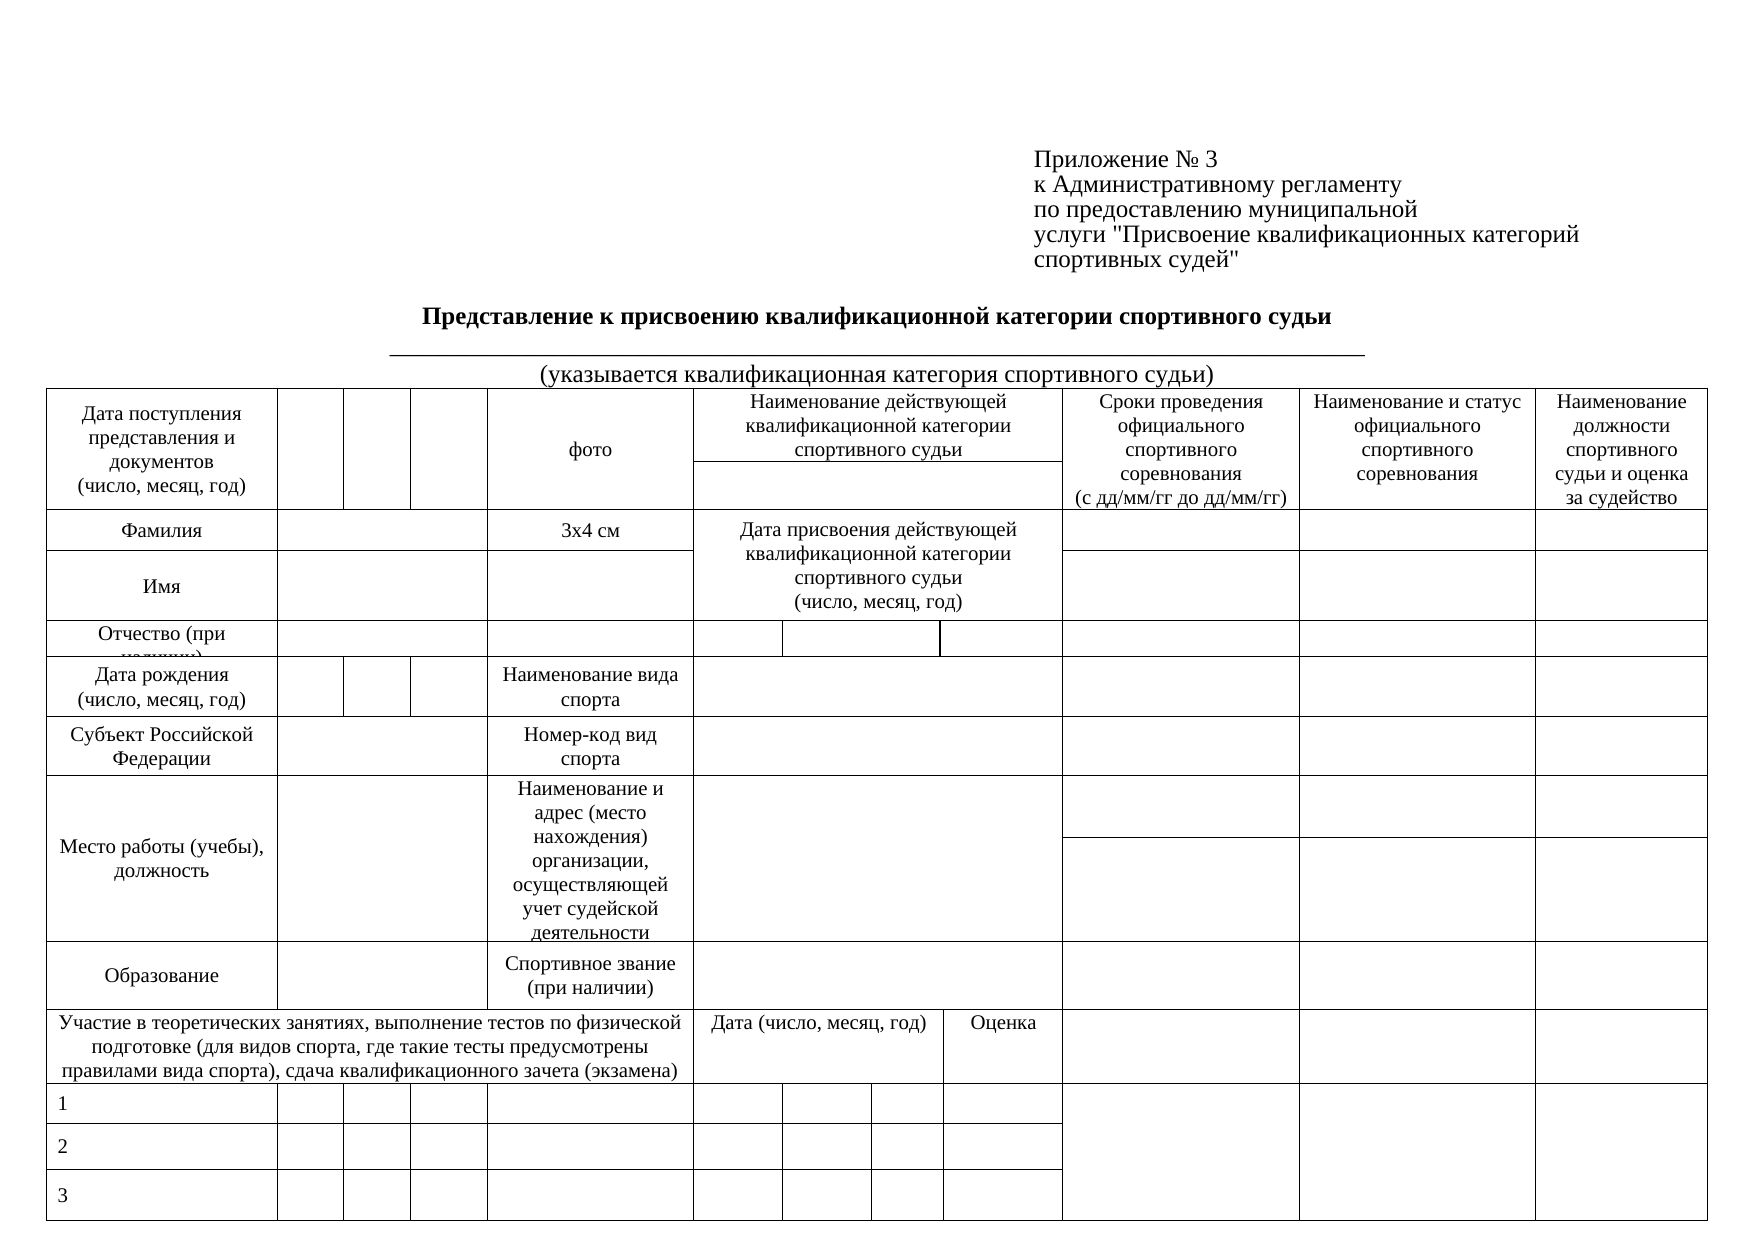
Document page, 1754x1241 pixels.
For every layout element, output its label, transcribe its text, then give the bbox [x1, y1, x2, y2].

table_cell [1300, 551, 1535, 620]
table_cell Наименование и адрес (место нахождения) организации, осуществляющей учет судейской деятельности спортивного судьи [488, 776, 693, 941]
table_cell [944, 1170, 1062, 1220]
table_cell [694, 1124, 782, 1169]
table_cell Спортивное звание (при наличии) [488, 942, 693, 1009]
table_cell [694, 1084, 782, 1122]
table_cell [1063, 657, 1299, 716]
table_cell [1536, 776, 1707, 837]
table_cell Сроки проведения официального спортивного соревнования (с дд/мм/гг до дд/мм/гг) [1063, 389, 1299, 509]
table_cell [1536, 621, 1707, 656]
table_cell [488, 1084, 693, 1122]
table_cell [1300, 838, 1535, 941]
table_cell [872, 1170, 943, 1220]
table_cell [1063, 551, 1299, 620]
table_cell Дата поступления представления и документов (число, месяц, год) [47, 389, 277, 509]
table_cell [488, 1124, 693, 1169]
table_cell [1536, 942, 1707, 1009]
table_cell [1063, 621, 1299, 656]
table_cell [783, 1170, 871, 1220]
table_cell 2 [47, 1124, 277, 1169]
table_cell [872, 1124, 943, 1169]
table_cell [944, 1084, 1062, 1122]
table_cell [278, 657, 343, 716]
table_cell [344, 1084, 410, 1122]
table_cell [278, 1124, 343, 1169]
table_cell [1300, 1084, 1535, 1220]
table_cell [344, 657, 410, 716]
table_cell 3 [47, 1170, 277, 1220]
table_cell [1300, 621, 1535, 656]
table_cell [941, 621, 1062, 656]
table_cell Отчество (при наличии) [47, 621, 277, 656]
table_cell [1063, 776, 1299, 837]
table_cell [278, 1170, 343, 1220]
table_cell [1536, 657, 1707, 716]
table_cell [1536, 551, 1707, 620]
table_cell 1 [47, 1084, 277, 1122]
table_cell [488, 621, 693, 656]
table_cell [944, 1124, 1062, 1169]
table_cell [488, 551, 693, 620]
table_cell Наименование действующей квалификационной категории спортивного судьи [694, 389, 1062, 461]
table_cell Номер-код вид спорта [488, 717, 693, 775]
table_cell [411, 1084, 487, 1122]
table_cell [783, 1084, 871, 1122]
table_cell [694, 717, 1062, 775]
table_cell [1536, 838, 1707, 941]
table_cell [278, 551, 487, 620]
table_cell [1063, 717, 1299, 775]
table_cell Наименование вида спорта [488, 657, 693, 716]
table_cell [1300, 657, 1535, 716]
table_cell [411, 1170, 487, 1220]
table_cell [344, 1170, 410, 1220]
table_header Приложение № 3 к Административному регламенту по предоставлению муниципальной услуги "Присвоение квалификационных категорий спортивных судей" Представление к присвоению квалификационной категории спортивного судьи ______________________________________________________________________________ (указывается квалификационная категория спортивного судьи) [46, 148, 1708, 388]
table_cell Наименование должности спортивного судьи и оценка за судейство [1536, 389, 1707, 509]
table_cell [488, 1170, 693, 1220]
table_cell [1300, 1010, 1535, 1082]
table_cell Субъект Российской Федерации [47, 717, 277, 775]
table_cell 3х4 см [488, 510, 693, 550]
table_cell [278, 1084, 343, 1122]
table_cell [344, 1124, 410, 1169]
table_cell [694, 776, 1062, 941]
table_cell [1300, 717, 1535, 775]
table_cell [694, 657, 1062, 716]
table_cell Место работы (учебы), должность [47, 776, 277, 941]
table_cell [872, 1084, 943, 1122]
table_cell Дата присвоения действующей квалификационной категории спортивного судьи (число, месяц, год) [694, 510, 1062, 620]
table_cell [1536, 717, 1707, 775]
table_cell Участие в теоретических занятиях, выполнение тестов по физической подготовке (для видов спорта, где такие тесты предусмотрены правилами вида спорта), сдача квалификационного зачета (экзамена) [47, 1010, 693, 1082]
table_cell [1300, 510, 1535, 550]
table_cell [411, 389, 487, 509]
table_cell Образование [47, 942, 277, 1009]
table_cell [1536, 1010, 1707, 1082]
table_cell [1063, 1010, 1299, 1082]
table_cell [411, 1124, 487, 1169]
table_cell [1063, 838, 1299, 941]
table_cell [344, 389, 410, 509]
table_cell Наименование и статус официального спортивного соревнования [1300, 389, 1535, 509]
table_cell [1536, 510, 1707, 550]
table_cell [1063, 1084, 1299, 1220]
table_cell [278, 389, 343, 509]
table_cell [411, 657, 487, 716]
table_cell фото [488, 389, 693, 509]
table_cell [694, 942, 1062, 1009]
table_cell [1063, 942, 1299, 1009]
table_cell [694, 462, 1062, 509]
table_cell [783, 621, 939, 656]
table_cell [1536, 1084, 1707, 1220]
table_cell [278, 717, 487, 775]
table_cell Имя [47, 551, 277, 620]
table_cell [694, 1170, 782, 1220]
table_cell [278, 621, 487, 656]
table_cell [694, 621, 782, 656]
table_cell [278, 510, 487, 550]
table_cell Оценка [944, 1010, 1062, 1082]
table_cell [783, 1124, 871, 1169]
table_cell [1300, 776, 1535, 837]
table_cell Дата (число, месяц, год) [694, 1010, 943, 1082]
table_cell [278, 942, 487, 1009]
table_cell [1300, 942, 1535, 1009]
table_cell [1063, 510, 1299, 550]
table_cell Дата рождения (число, месяц, год) [47, 657, 277, 716]
table_cell [278, 776, 487, 941]
table_cell Фамилия [47, 510, 277, 550]
